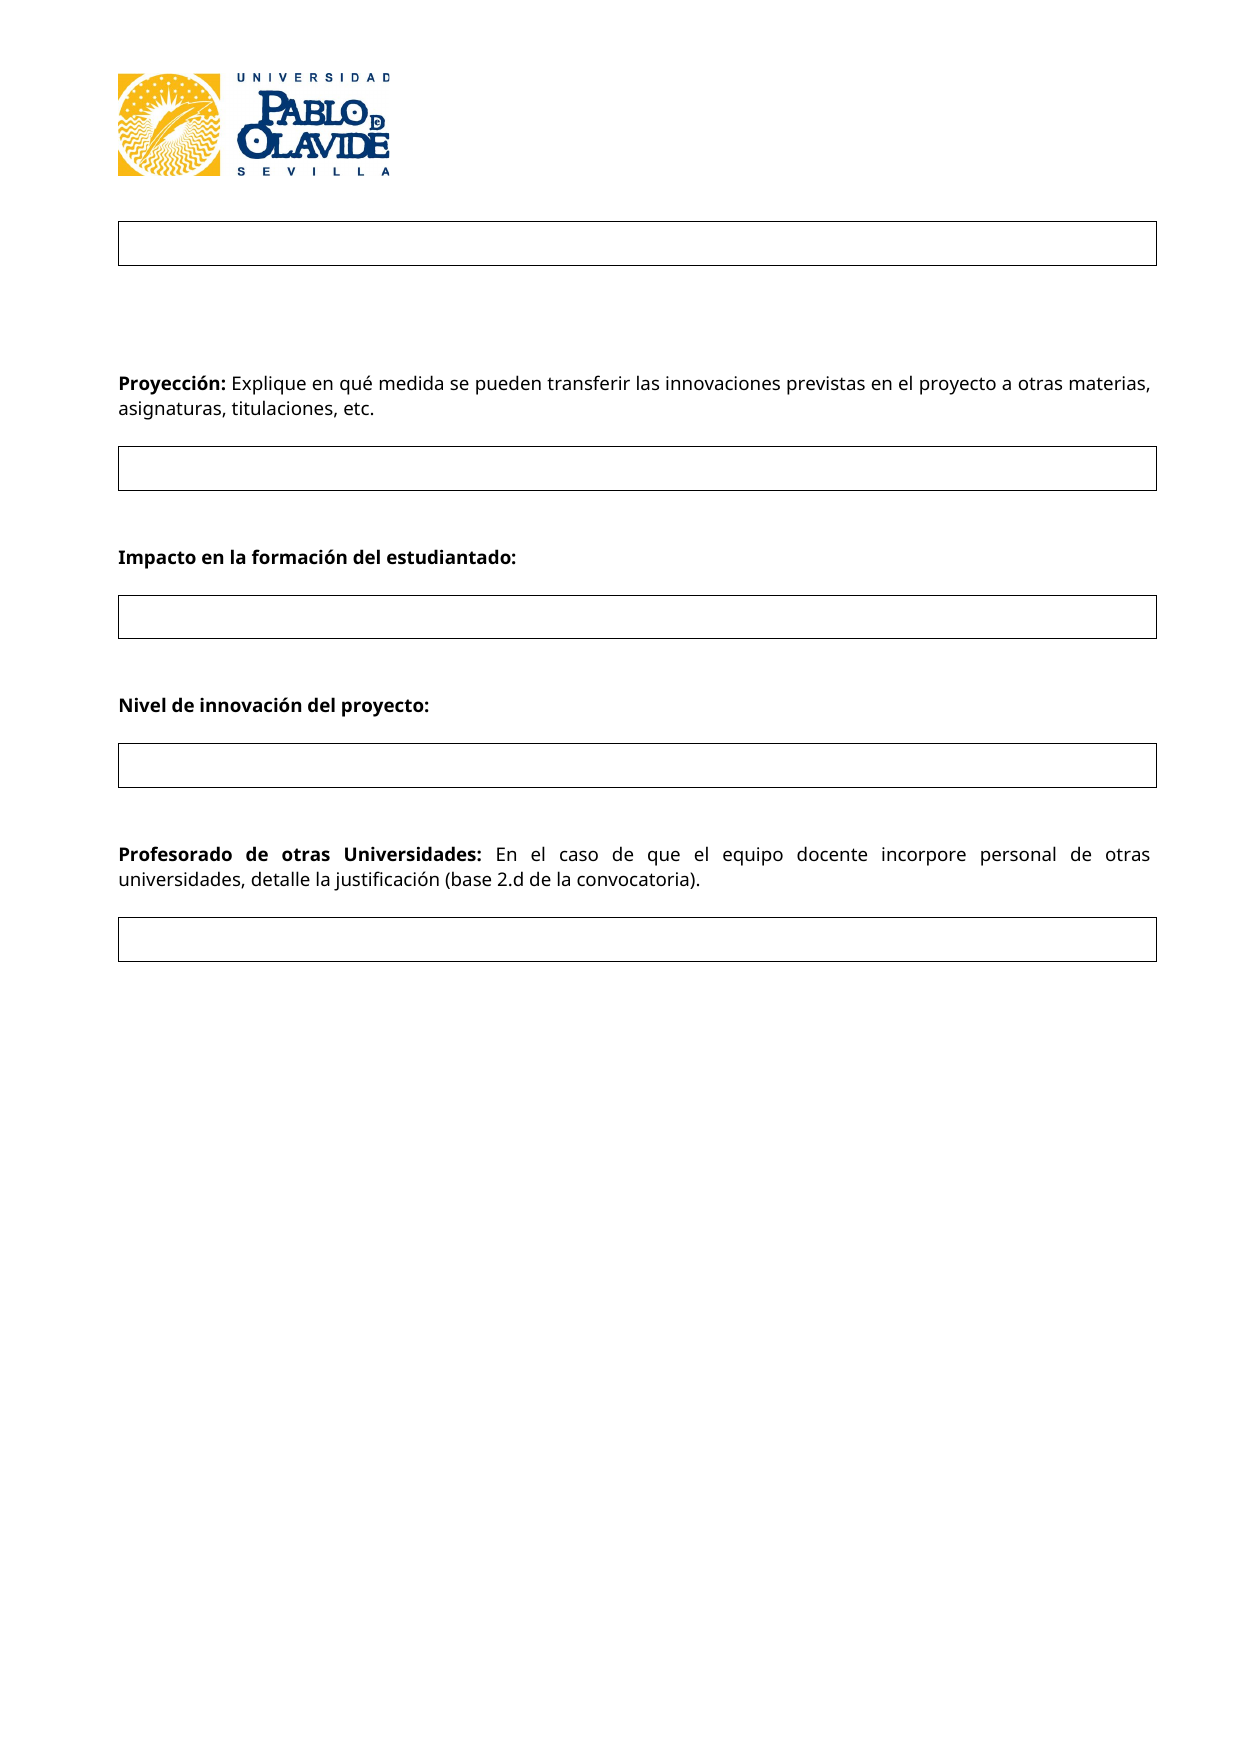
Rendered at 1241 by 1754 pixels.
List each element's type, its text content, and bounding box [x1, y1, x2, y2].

text Impacto en la formación del estudiantado: [118, 544, 1152, 569]
text Proyección: Explique en qué medida se pueden transferir las innovaciones previstas en el proyecto a otras materias, asignaturas, titulaciones, etc. [118, 370, 1152, 421]
picture [118, 73, 390, 176]
text Nivel de innovación del proyecto: [118, 692, 1152, 718]
text Profesorado de otras Universidades: En el caso de que el equipo docente incorpore personal de otras universidades, detalle la justificación (base 2.d de la convocatoria). [118, 841, 1152, 892]
